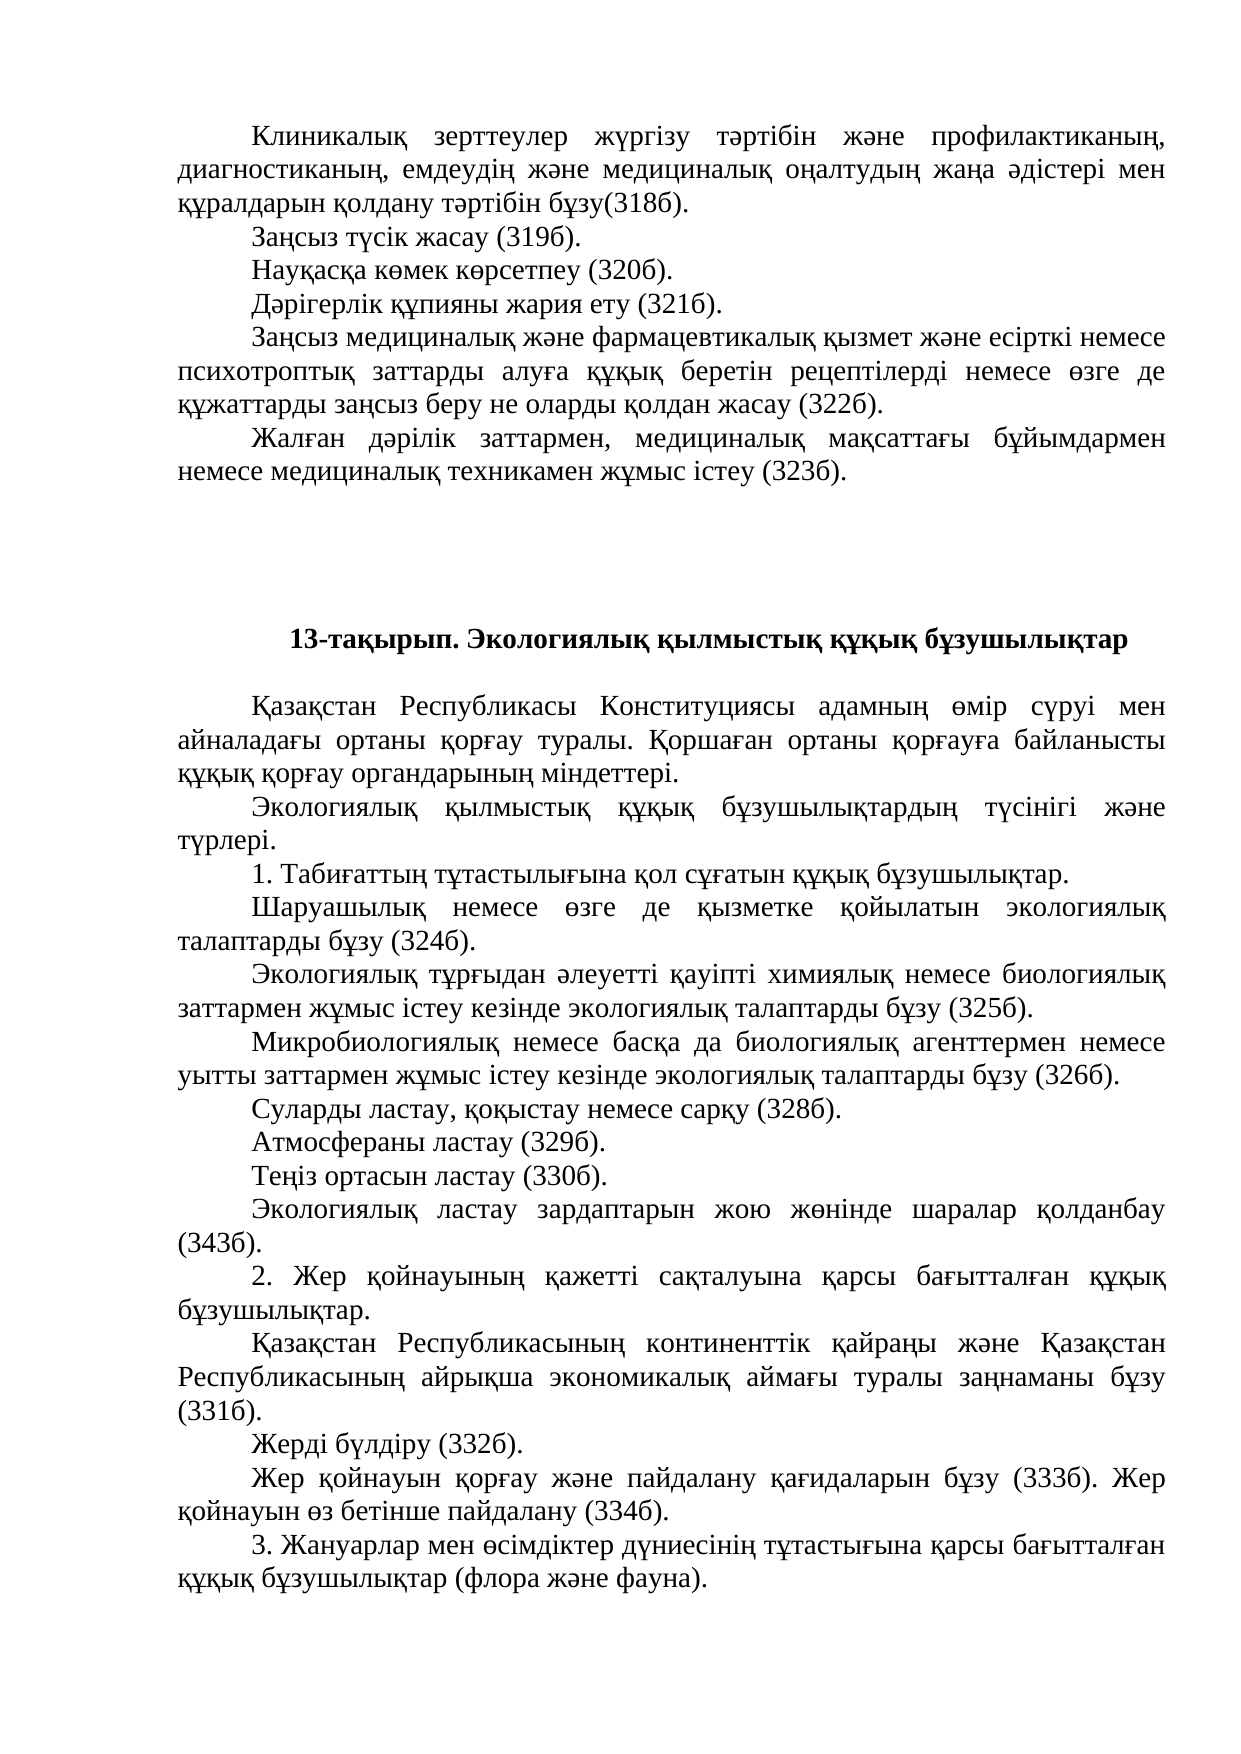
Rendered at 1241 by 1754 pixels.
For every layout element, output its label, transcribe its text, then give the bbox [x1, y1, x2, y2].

text 13-тақырып. Экологиялық қылмыстық құқық бұзушылықтар [177, 621, 1167, 655]
text Жердi бүлдiру (332б). [177, 1426, 1167, 1460]
text Экологиялық ластау зардаптарын жою жөнінде шаралар қолданбау (343б). [177, 1191, 1167, 1258]
text 3. Жануарлар мен өсімдіктер дүниесінің тұтастығына қарсы бағытталған құқық бұзушылықтар (флора және фауна). [177, 1527, 1167, 1594]
text Науқасқа көмек көрсетпеу (320б). [177, 252, 1167, 286]
text Клиникалық зерттеулер жүргiзу тәртiбiн және профилактиканың, диагностиканың, емдеудiң және медициналық оңалтудың жаңа әдiстерi мен құралдарын қолдану тәртiбiн бұзу(318б). [177, 118, 1167, 219]
text Экологиялық тұрғыдан әлеуетті қауіпті химиялық немесе биологиялық заттармен жұмыс істеу кезінде экологиялық талаптарды бұзу (325б). [177, 957, 1167, 1024]
text 1. Табиғаттың тұтастылығына қол сұғатын құқық бұзушылықтар. [177, 856, 1167, 889]
text 2. Жер қойнауының қажетті сақталуына қарсы бағытталған құқық бұзушылықтар. [177, 1258, 1167, 1326]
text Теңiз ортасын ластау (330б). [177, 1158, 1167, 1191]
text Қазақстан Республикасының континенттік қайраңы және Қазақстан Республикасының айрықша экономикалық аймағы туралы заңнаманы бұзу (331б). [177, 1326, 1167, 1426]
text Атмосфераны ластау (329б). [177, 1124, 1167, 1158]
text Дәрiгерлiк құпияны жария ету (321б). [177, 286, 1167, 319]
text Шаруашылық немесе өзге де қызметке қойылатын экологиялық талаптарды бұзу (324б). [177, 889, 1167, 957]
text Жер қойнауын қорғау және пайдалану қағидаларын бұзу (333б). Жер қойнауын өз бетінше пайдалану (334б). [177, 1460, 1167, 1527]
text Заңсыз түсік жасау (319б). [177, 219, 1167, 252]
text Суларды ластау, қоқыстау немесе сарқу (328б). [177, 1091, 1167, 1124]
text Микробиологиялық немесе басқа да биологиялық агенттермен немесе уытты заттармен жұмыс iстеу кезінде экологиялық талаптарды бұзу (326б). [177, 1024, 1167, 1091]
text Заңсыз медициналық және фармацевтикалық қызмет және есiрткi немесе психотроптық заттарды алуға құқық беретiн рецептілердi немесе өзге де құжаттарды заңсыз беру не оларды қолдан жасау (322б). [177, 319, 1167, 420]
text Экологиялық қылмыстық құқық бұзушылықтардың түсінігі және түрлері. [177, 789, 1167, 856]
text Жалған дәрілік заттармен, медициналық мақсаттағы бұйымдармен немесе медициналық техникамен жұмыс істеу (323б). [177, 420, 1167, 487]
text Қазақстан Республикасы Конституциясы адамның өмір сүруі мен айналадағы ортаны қорғау туралы. Қоршаған ортаны қорғауға байланысты құқық қорғау органдарының міндеттері. [177, 688, 1167, 789]
